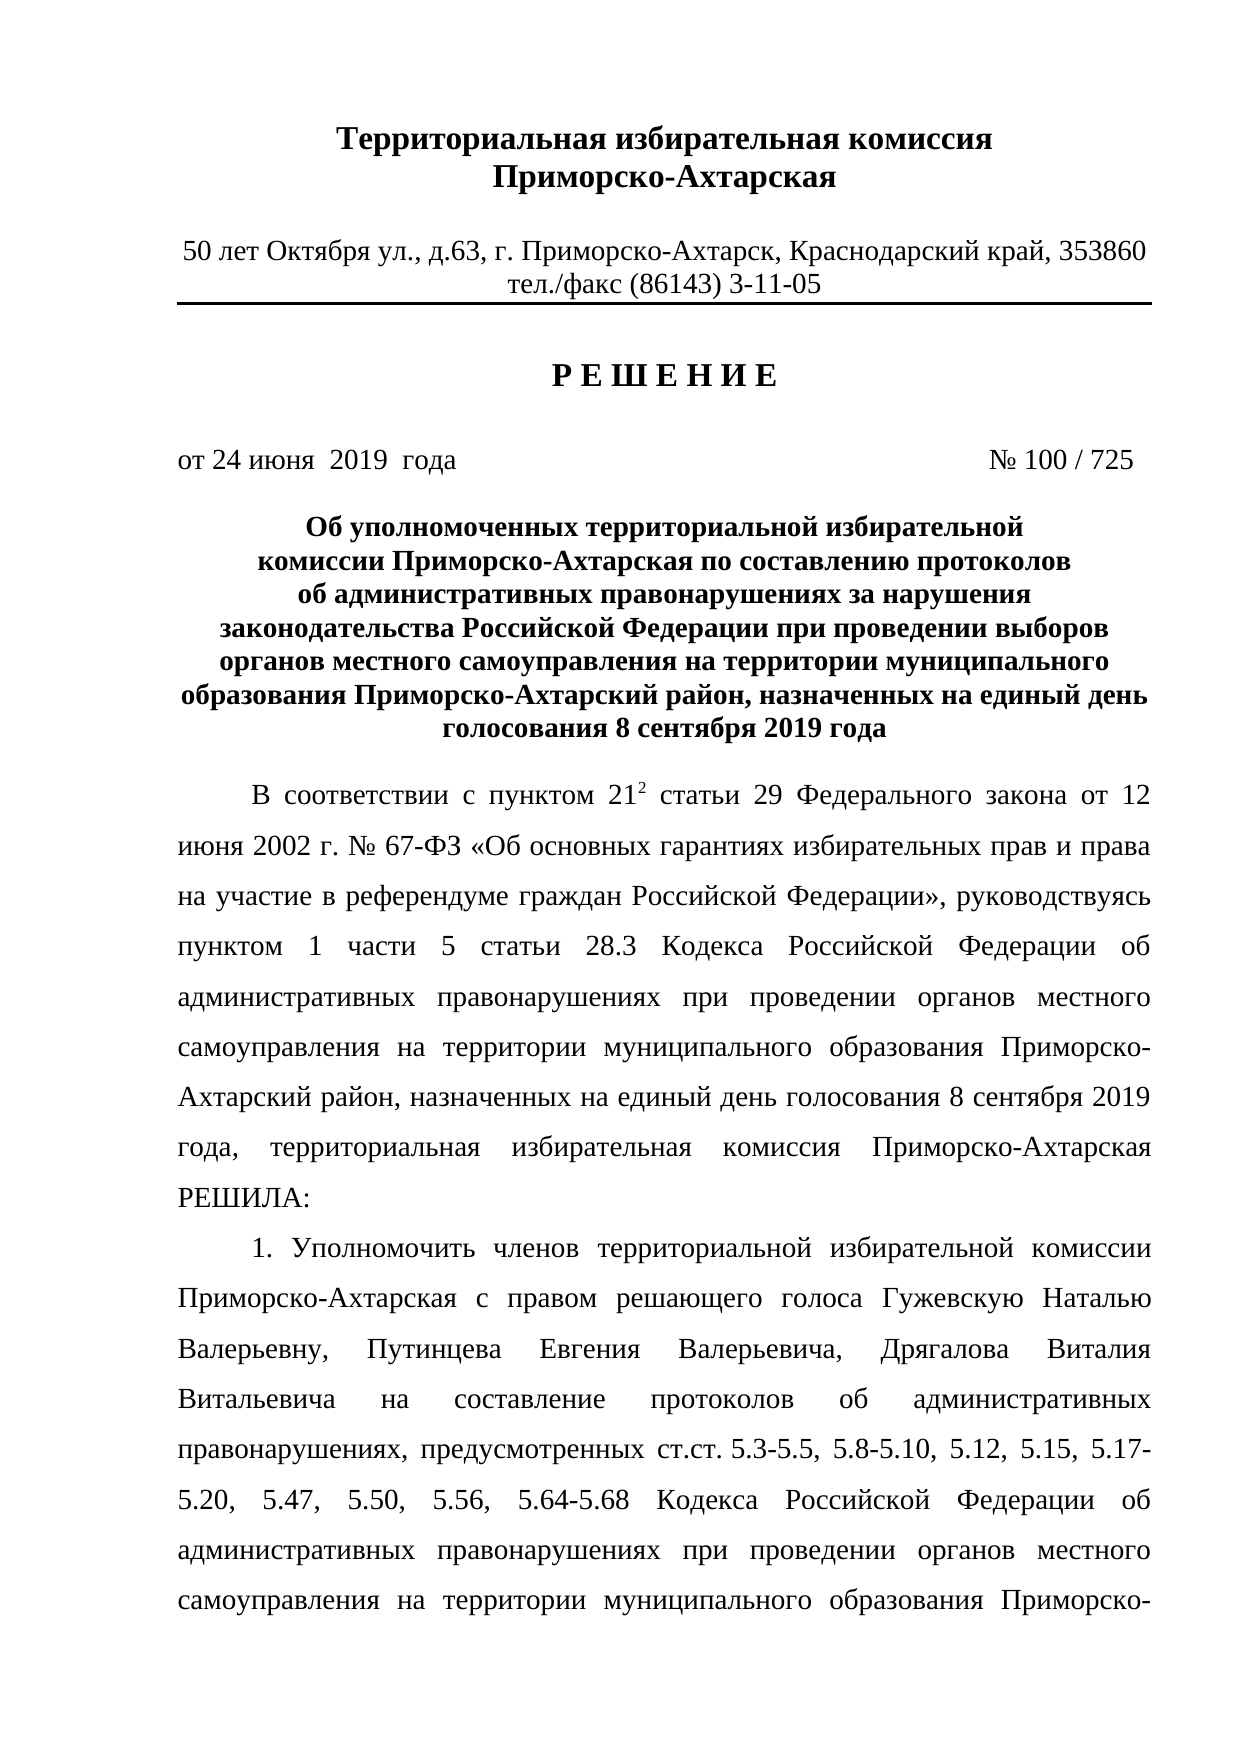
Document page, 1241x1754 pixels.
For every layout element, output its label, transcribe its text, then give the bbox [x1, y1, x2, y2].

text Приморско-Ахтарская [177, 156, 1152, 195]
text Р Е Ш Е Н И Е [177, 356, 1152, 394]
text об административных правонарушениях за нарушения [177, 576, 1152, 610]
text Об уполномоченных территориальной избирательной [177, 509, 1152, 543]
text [177, 1230, 1152, 1616]
text 50 лет Октября ул., д.63, г. Приморско-Ахтарск, Краснодарский край, 353860 [177, 233, 1152, 267]
text В соответствии с пунктом 212 статьи 29 Федерального закона от 12 июня 2002 г. № 67-ФЗ «Об основных гарантиях избирательных прав и права на участие в референдуме граждан Российской Федерации», руководствуясь пунктом 1 части 5 статьи 28.3 Кодекса Российской Федерации об административных правонарушениях при проведении органов местного самоуправления на территории муниципального образования Приморско-Ахтарский район, назначенных на единый день голосования 8 сентября 2019 года, территориальная избирательная комиссия Приморско-Ахтарская РЕШИЛА: [177, 777, 1152, 1213]
text тел./факс (86143) 3-11-05 [177, 267, 1152, 302]
text от 24 июня 2019 года № 100 / 725 [177, 442, 1152, 476]
text законодательства Российской Федерации при проведении выборов органов местного самоуправления на территории муниципального образования Приморско-Ахтарский район, назначенных на единый день голосования 8 сентября 2019 года [177, 610, 1152, 744]
text Территориальная избирательная комиссия [177, 118, 1152, 156]
text комиссии Приморско-Ахтарская по составлению протоколов [177, 543, 1152, 576]
